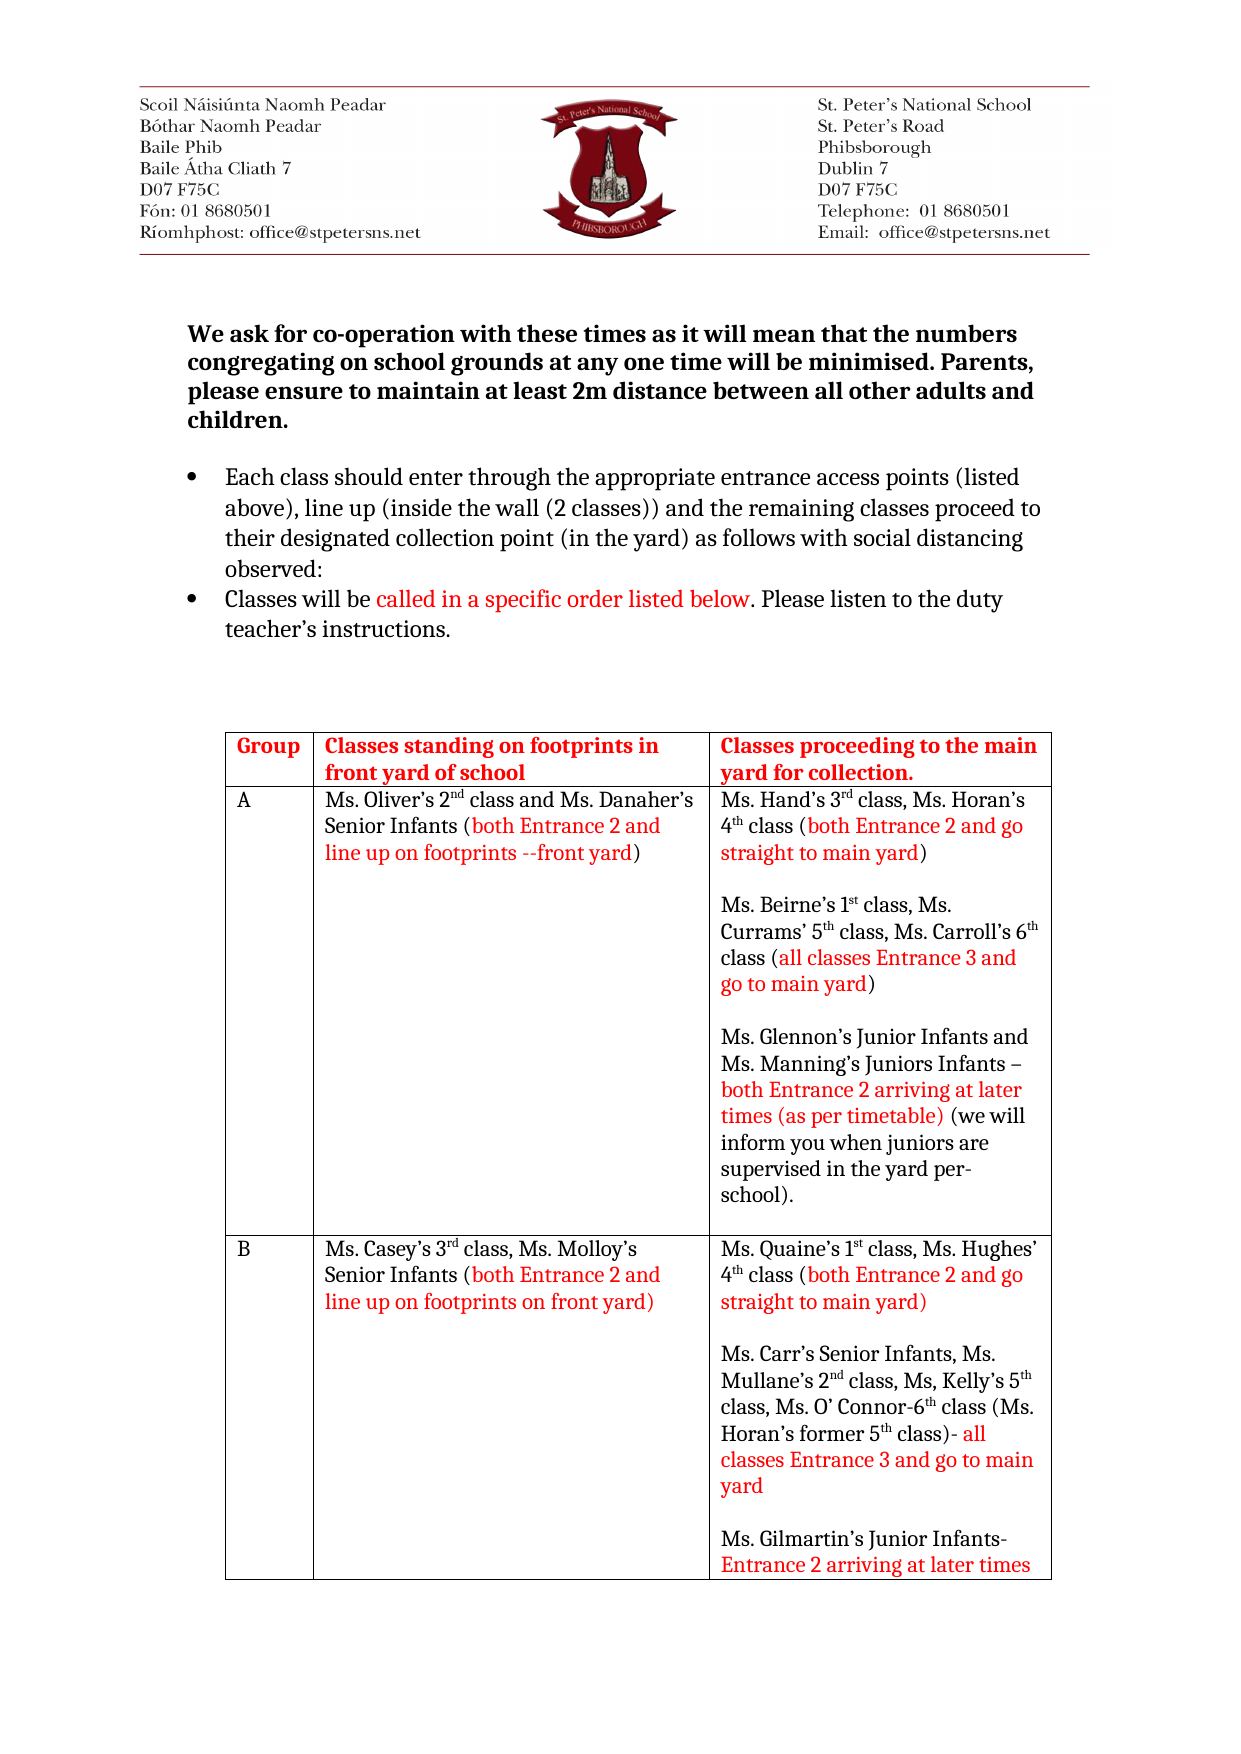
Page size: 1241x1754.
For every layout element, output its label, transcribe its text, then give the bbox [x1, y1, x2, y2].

table_header Group [226, 733, 313, 786]
table_cell A [226, 787, 313, 1235]
text We ask for co-operation with these times as it will mean that the numbers congregating on school grounds at any one time will be minimised. Parents, please ensure to maintain at least 2m distance between all other adults and children. [187, 319, 1053, 434]
table_cell Ms. Casey’s 3rd class, Ms. Molloy’s Senior Infants (both Entrance 2 and line up on footprints on front yard) [314, 1236, 709, 1578]
table_header Classes standing on footprints in front yard of school [314, 733, 709, 786]
table_cell Ms. Hand’s 3rd class, Ms. Horan’s 4th class (both Entrance 2 and go straight to main yard) Ms. Beirne’s 1st class, Ms. Currams’ 5th class, Ms. Carroll’s 6th class (all classes Entrance 3 and go to main yard) Ms. Glennon’s Junior Infants and Ms. Manning’s Juniors Infants – both Entrance 2 arriving at later times (as per timetable) (we will inform you when juniors are supervised in the yard per-school). [710, 787, 1051, 1235]
table_cell B [226, 1236, 313, 1578]
list Each class should enter through the appropriate entrance access points (listed above), line up (inside the wall (2 classes)) and the remaining classes proceed to their designated collection point (in the yard) as follows with social distancing observed: [187, 463, 1053, 583]
picture [128, 73, 1111, 262]
table_header Classes proceeding to the main yard for collection. [710, 733, 1051, 786]
table_cell Ms. Oliver’s 2nd class and Ms. Danaher’s Senior Infants (both Entrance 2 and line up on footprints --front yard) [314, 787, 709, 1235]
list Classes will be called in a specific order listed below. Please listen to the duty teacher’s instructions. [187, 585, 1053, 644]
